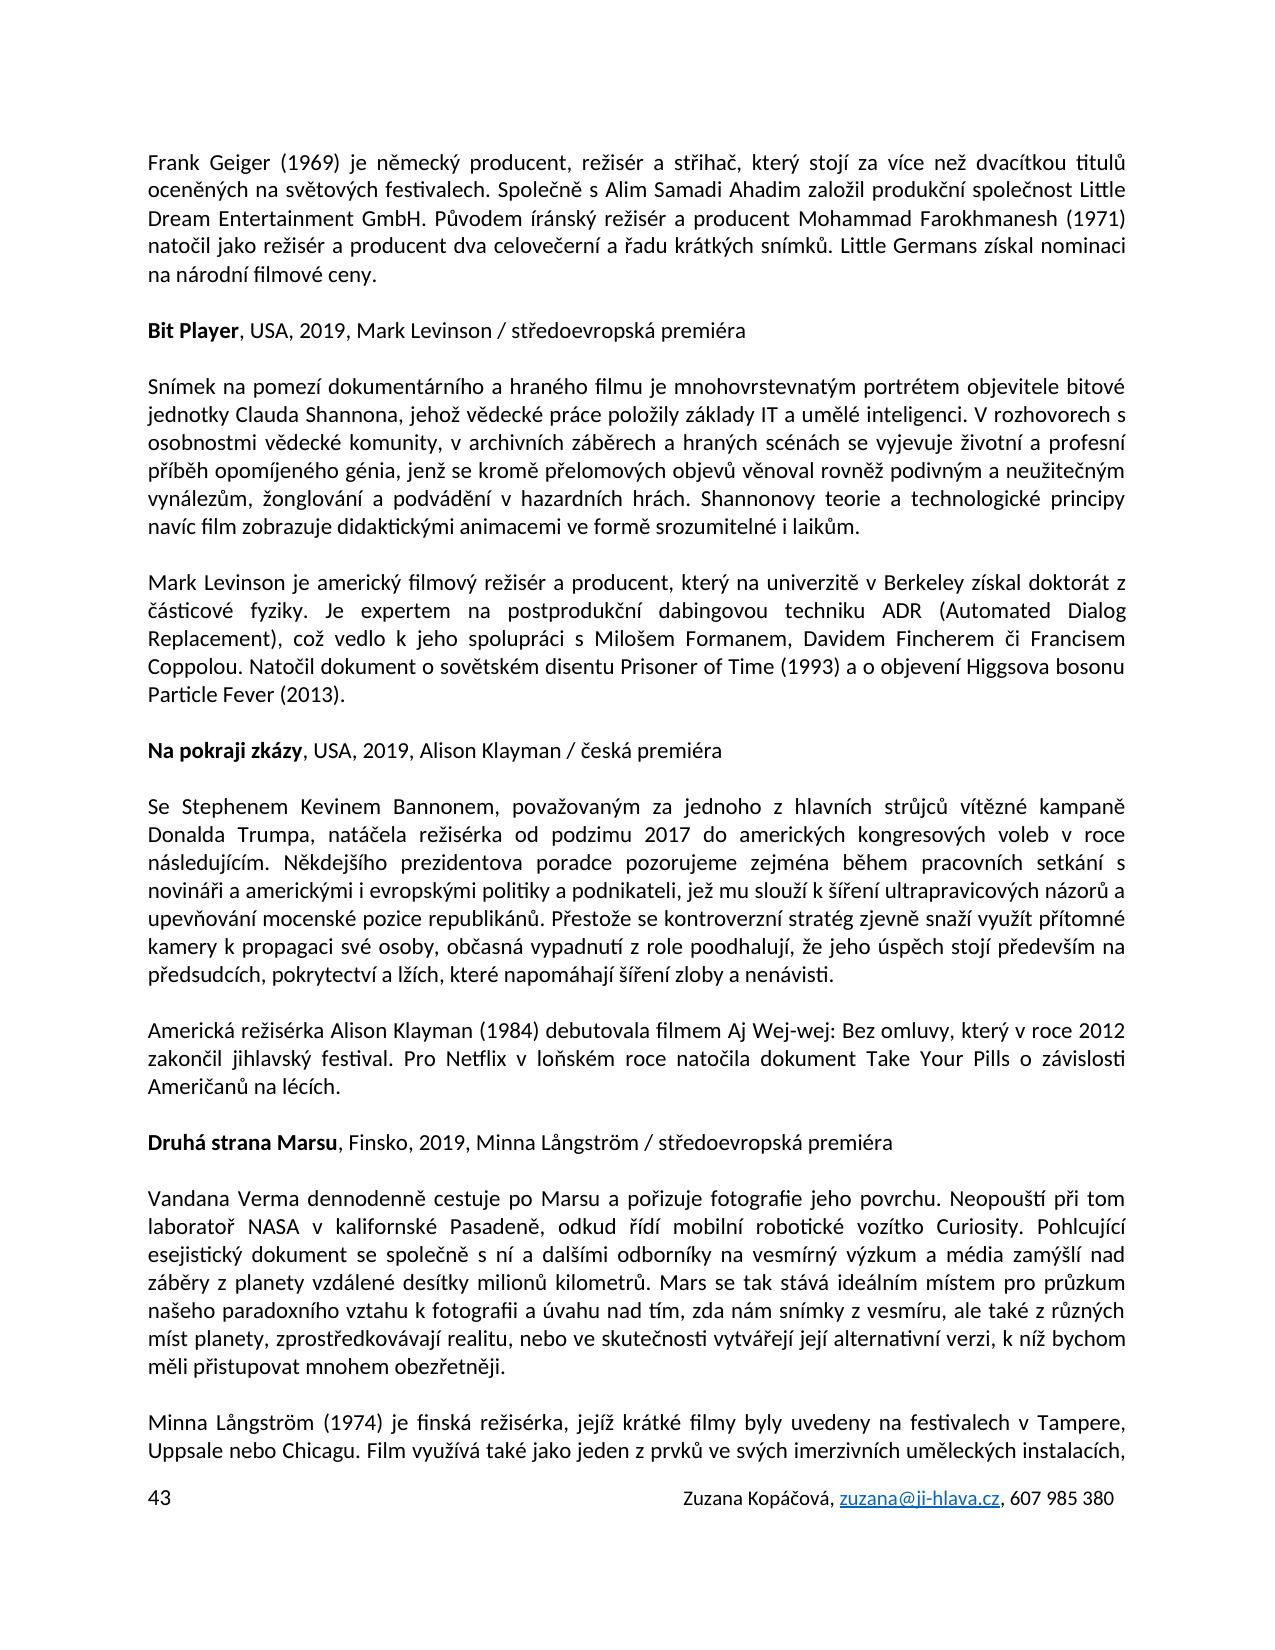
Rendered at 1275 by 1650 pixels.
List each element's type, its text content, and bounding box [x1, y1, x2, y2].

text Druhá strana Marsu, Finsko, 2019, Minna Långström / středoevropská premiéra [148, 1128, 1127, 1156]
text Snímek na pomezí dokumentárního a hraného filmu je mnohovrstevnatým portrétem objevitele bitové jednotky Clauda Shannona, jehož vědecké práce položily základy IT a umělé inteligenci. V rozhovorech s osobnostmi vědecké komunity, v archivních záběrech a hraných scénách se vyjevuje životní a profesní příběh opomíjeného génia, jenž se kromě přelomových objevů věnoval rovněž podivným a neužitečným vynálezům, žonglování a podvádění v hazardních hrách. Shannonovy teorie a technologické principy navíc film zobrazuje didaktickými animacemi ve formě srozumitelné i laikům. [148, 372, 1127, 540]
text Na pokraji zkázy, USA, 2019, Alison Klayman / česká premiéra [148, 736, 1127, 764]
text Vandana Verma dennodenně cestuje po Marsu a pořizuje fotografie jeho povrchu. Neopouští při tom laboratoř NASA v kalifornské Pasadeně, odkud řídí mobilní robotické vozítko Curiosity. Pohlcující esejistický dokument se společně s ní a dalšími odborníky na vesmírný výzkum a média zamýšlí nad záběry z planety vzdálené desítky milionů kilometrů. Mars se tak stává ideálním místem pro průzkum našeho paradoxního vztahu k fotografii a úvahu nad tím, zda nám snímky z vesmíru, ale také z různých míst planety, zprostředkovávají realitu, nebo ve skutečnosti vytvářejí její alternativní verzi, k níž bychom měli přistupovat mnohem obezřetněji. [148, 1184, 1127, 1381]
text Americká režisérka Alison Klayman (1984) debutovala filmem Aj Wej-wej: Bez omluvy, který v roce 2012 zakončil jihlavský festival. Pro Netflix v loňském roce natočila dokument Take Your Pills o závislosti Američanů na lécích. [148, 1016, 1127, 1100]
text Se Stephenem Kevinem Bannonem, považovaným za jednoho z hlavních strůjců vítězné kampaně Donalda Trumpa, natáčela režisérka od podzimu 2017 do amerických kongresových voleb v roce následujícím. Někdejšího prezidentova poradce pozorujeme zejména během pracovních setkání s novináři a americkými i evropskými politiky a podnikateli, jež mu slouží k šíření ultrapravicových názorů a upevňování mocenské pozice republikánů. Přestože se kontroverzní stratég zjevně snaží využít přítomné kamery k propagaci své osoby, občasná vypadnutí z role poodhalují, že jeho úspěch stojí především na předsudcích, pokrytectví a lžích, které napomáhají šíření zloby a nenávisti. [148, 792, 1127, 988]
text Bit Player, USA, 2019, Mark Levinson / středoevropská premiéra [148, 316, 1127, 344]
text Frank Geiger (1969) je německý producent, režisér a střihač, který stojí za více než dvacítkou titulů oceněných na světových festivalech. Společně s Alim Samadi Ahadim založil produkční společnost Little Dream Entertainment GmbH. Původem íránský režisér a producent Mohammad Farokhmanesh (1971) natočil jako režisér a producent dva celovečerní a řadu krátkých snímků. Little Germans získal nominaci na národní filmové ceny. [148, 148, 1127, 288]
text Mark Levinson je americký filmový režisér a producent, který na univerzitě v Berkeley získal doktorát z částicové fyziky. Je expertem na postprodukční dabingovou techniku ADR (Automated Dialog Replacement), což vedlo k jeho spolupráci s Milošem Formanem, Davidem Fincherem či Francisem Coppolou. Natočil dokument o sovětském disentu Prisoner of Time (1993) a o objevení Higgsova bosonu Particle Fever (2013). [148, 568, 1127, 708]
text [148, 1408, 1127, 1464]
